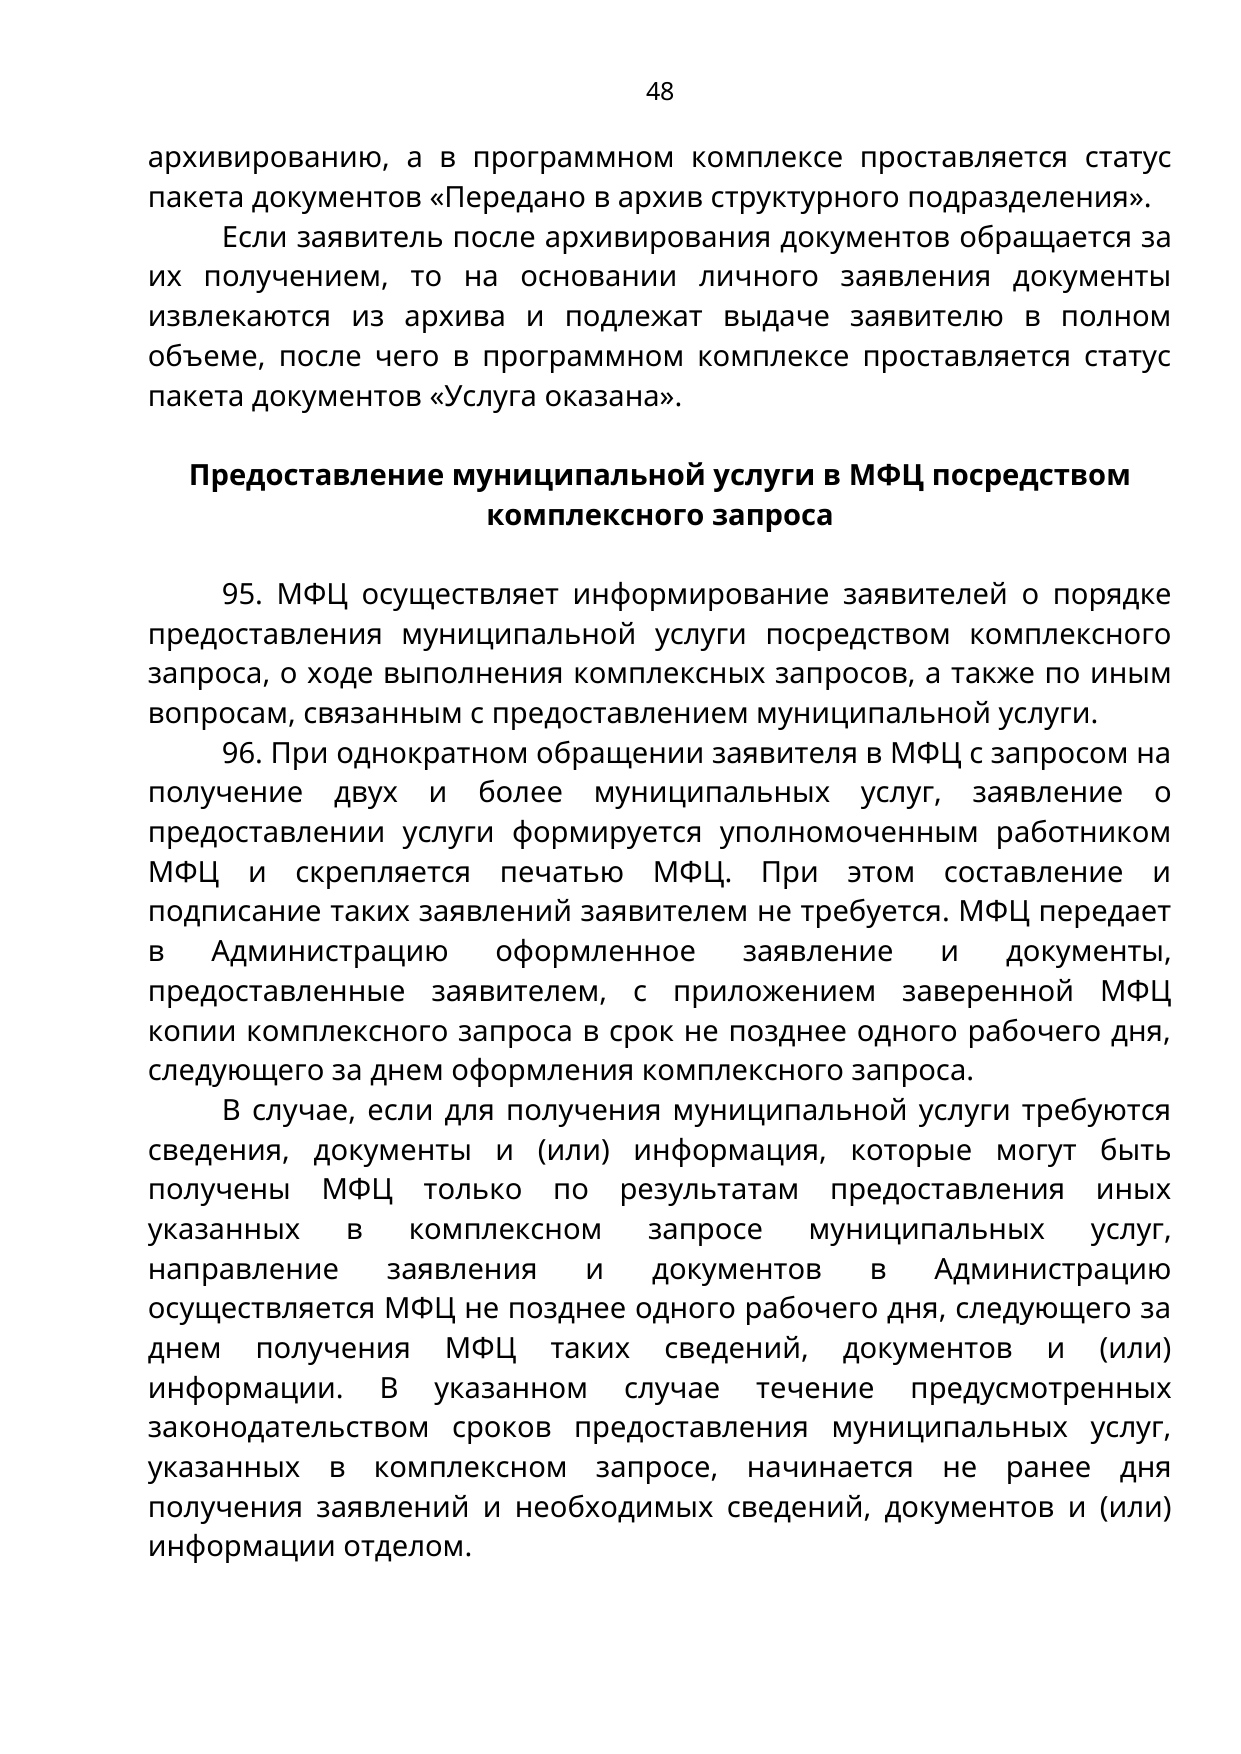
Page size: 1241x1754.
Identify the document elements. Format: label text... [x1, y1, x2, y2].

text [148, 137, 1172, 216]
text Если заявитель после архивирования документов обращается за их получением, то на основании личного заявления документы извлекаются из архива и подлежат выдаче заявителю в полном объеме, после чего в программном комплексе проставляется статус пакета документов «Услуга оказана». [148, 216, 1172, 414]
text Предоставление муниципальной услуги в МФЦ посредством комплексного запроса [148, 454, 1172, 533]
text 95. МФЦ осуществляет информирование заявителей о порядке предоставления муниципальной услуги посредством комплексного запроса, о ходе выполнения комплексных запросов, а также по иным вопросам, связанным с предоставлением муниципальной услуги. [148, 573, 1172, 732]
text 96. При однократном обращении заявителя в МФЦ с запросом на получение двух и более муниципальных услуг, заявление о предоставлении услуги формируется уполномоченным работником МФЦ и скрепляется печатью МФЦ. При этом составление и подписание таких заявлений заявителем не требуется. МФЦ передает в Администрацию оформленное заявление и документы, предоставленные заявителем, с приложением заверенной МФЦ копии комплексного запроса в срок не позднее одного рабочего дня, следующего за днем оформления комплексного запроса. [148, 732, 1172, 1089]
text В случае, если для получения муниципальной услуги требуются сведения, документы и (или) информация, которые могут быть получены МФЦ только по результатам предоставления иных указанных в комплексном запросе муниципальных услуг, направление заявления и документов в Администрацию осуществляется МФЦ не позднее одного рабочего дня, следующего за днем получения МФЦ таких сведений, документов и (или) информации. В указанном случае течение предусмотренных законодательством сроков предоставления муниципальных услуг, указанных в комплексном запросе, начинается не ранее дня получения заявлений и необходимых сведений, документов и (или) информации отделом. [148, 1089, 1172, 1565]
